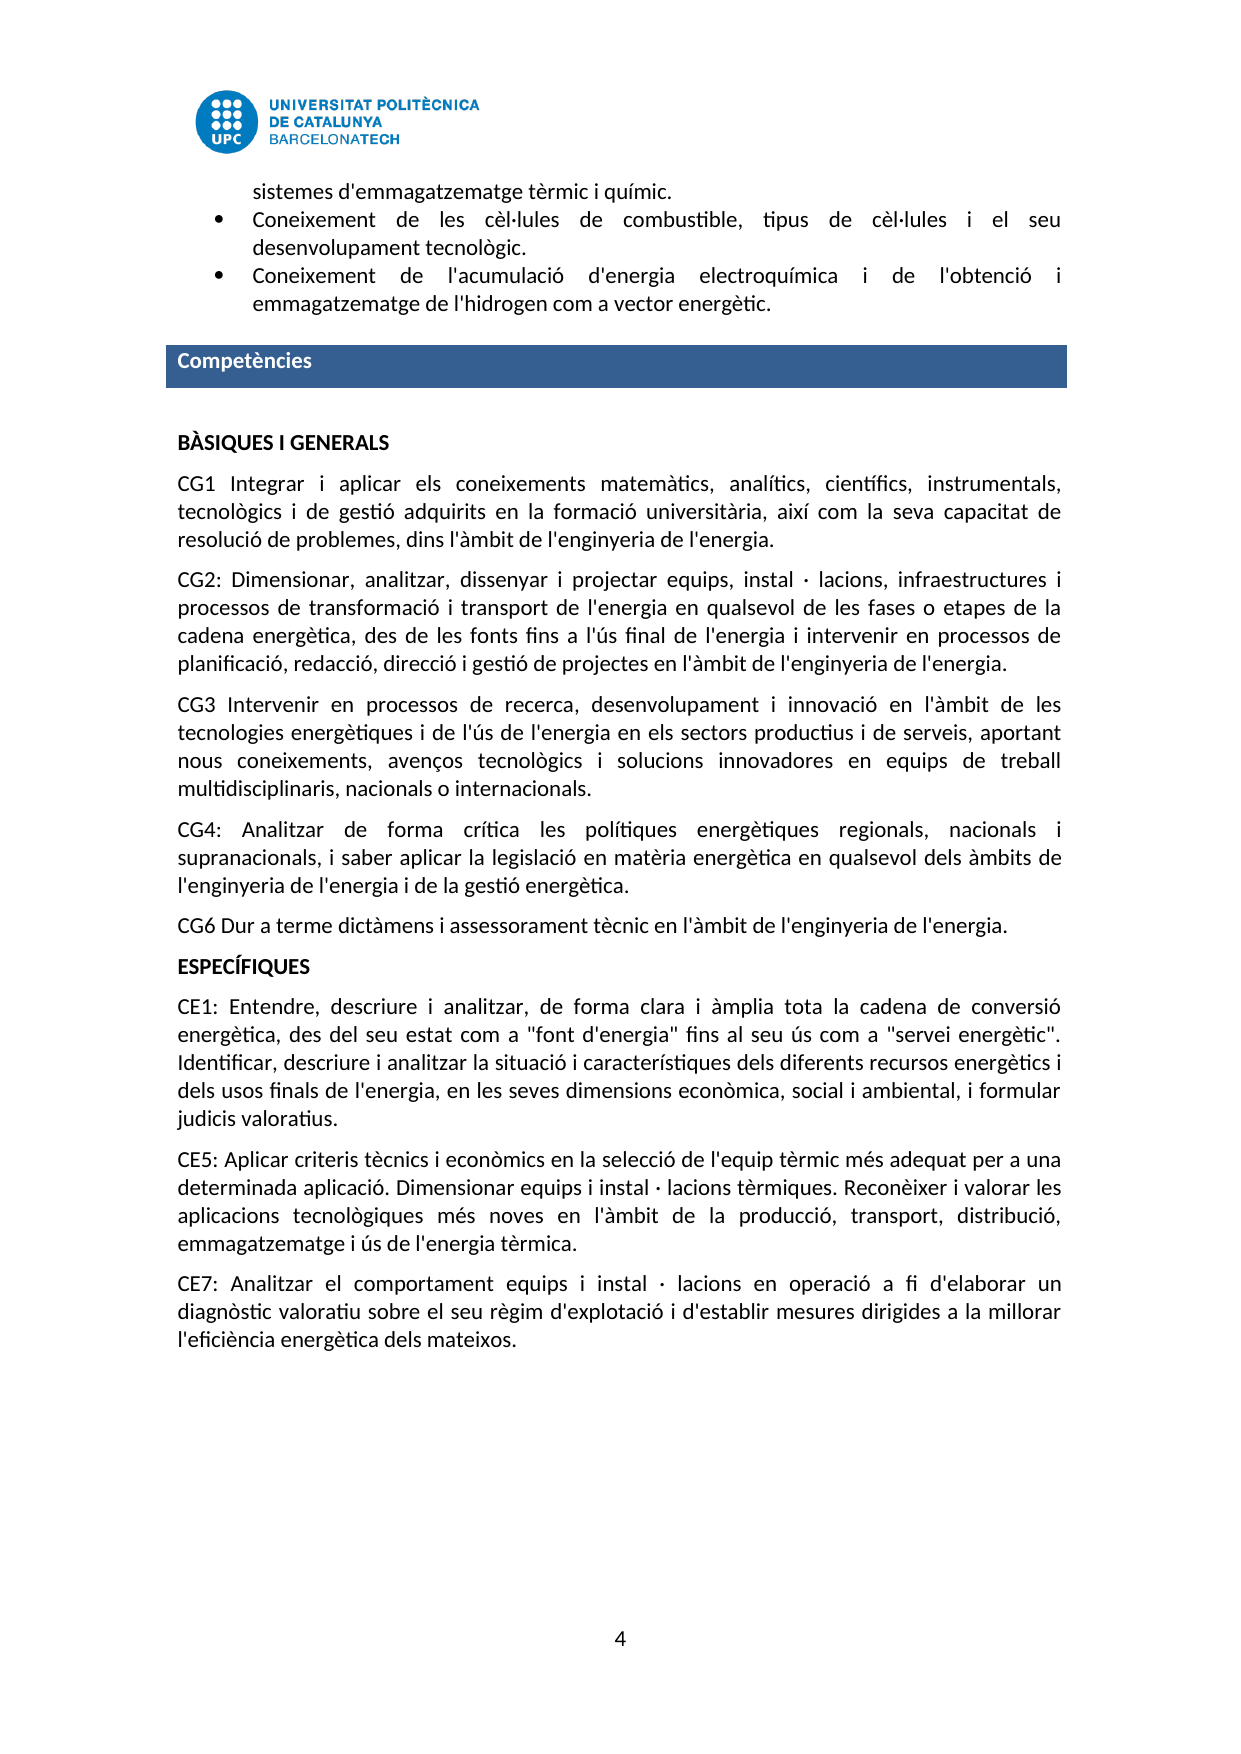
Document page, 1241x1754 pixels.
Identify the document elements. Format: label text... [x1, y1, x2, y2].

text CG6 Dur a terme dictàmens i assessorament tècnic en l'àmbit de l'enginyeria de l'energia. [177, 911, 1063, 939]
text ESPECÍFIQUES [177, 952, 1063, 980]
text CE7: Analitzar el comportament equips i instal · lacions en operació a fi d'elaborar un diagnòstic valoratiu sobre el seu règim d'explotació i d'establir mesures dirigides a la millorar l'eficiència energètica dels mateixos. [177, 1269, 1063, 1353]
text CG3 Intervenir en processos de recerca, desenvolupament i innovació en l'àmbit de les tecnologies energètiques i de l'ús de l'energia en els sectors productius i de serveis, aportant nous coneixements, avenços tecnològics i solucions innovadores en equips de treball multidisciplinaris, nacionals o internacionals. [177, 690, 1063, 802]
text CE1: Entendre, descriure i analitzar, de forma clara i àmplia tota la cadena de conversió energètica, des del seu estat com a "font d'energia" fins al seu ús com a "servei energètic". Identificar, descriure i analitzar la situació i característiques dels diferents recursos energètics i dels usos finals de l'energia, en les seves dimensions econòmica, social i ambiental, i formular judicis valoratius. [177, 992, 1063, 1132]
list Coneixement de l'acumulació d'energia electroquímica i de l'obtenció i emmagatzematge de l'hidrogen com a vector energètic. [215, 261, 1063, 317]
text BÀSIQUES I GENERALS [177, 428, 1063, 456]
picture [177, 73, 497, 170]
list Coneixement d'aspectes relatius al disseny, avaluació, selecció i implementació de sistemes d'emmagatzematge tèrmic i químic. [215, 177, 1063, 205]
text CG4: Analitzar de forma crítica les polítiques energètiques regionals, nacionals i supranacionals, i saber aplicar la legislació en matèria energètica en qualsevol dels àmbits de l'enginyeria de l'energia i de la gestió energètica. [177, 815, 1063, 899]
text CG2: Dimensionar, analitzar, dissenyar i projectar equips, instal · lacions, infraestructures i processos de transformació i transport de l'energia en qualsevol de les fases o etapes de la cadena energètica, des de les fonts fins a l'ús final de l'energia i intervenir en processos de planificació, redacció, direcció i gestió de projectes en l'àmbit de l'enginyeria de l'energia. [177, 566, 1063, 678]
table_header Competències [167, 346, 1066, 387]
text CG1 Integrar i aplicar els coneixements matemàtics, analítics, científics, instrumentals, tecnològics i de gestió adquirits en la formació universitària, així com la seva capacitat de resolució de problemes, dins l'àmbit de l'enginyeria de l'energia. [177, 469, 1063, 553]
list Coneixement de les cèl·lules de combustible, tipus de cèl·lules i el seu desenvolupament tecnològic. [215, 205, 1063, 261]
text CE5: Aplicar criteris tècnics i econòmics en la selecció de l'equip tèrmic més adequat per a una determinada aplicació. Dimensionar equips i instal · lacions tèrmiques. Reconèixer i valorar les aplicacions tecnològiques més noves en l'àmbit de la producció, transport, distribució, emmagatzematge i ús de l'energia tèrmica. [177, 1145, 1063, 1257]
